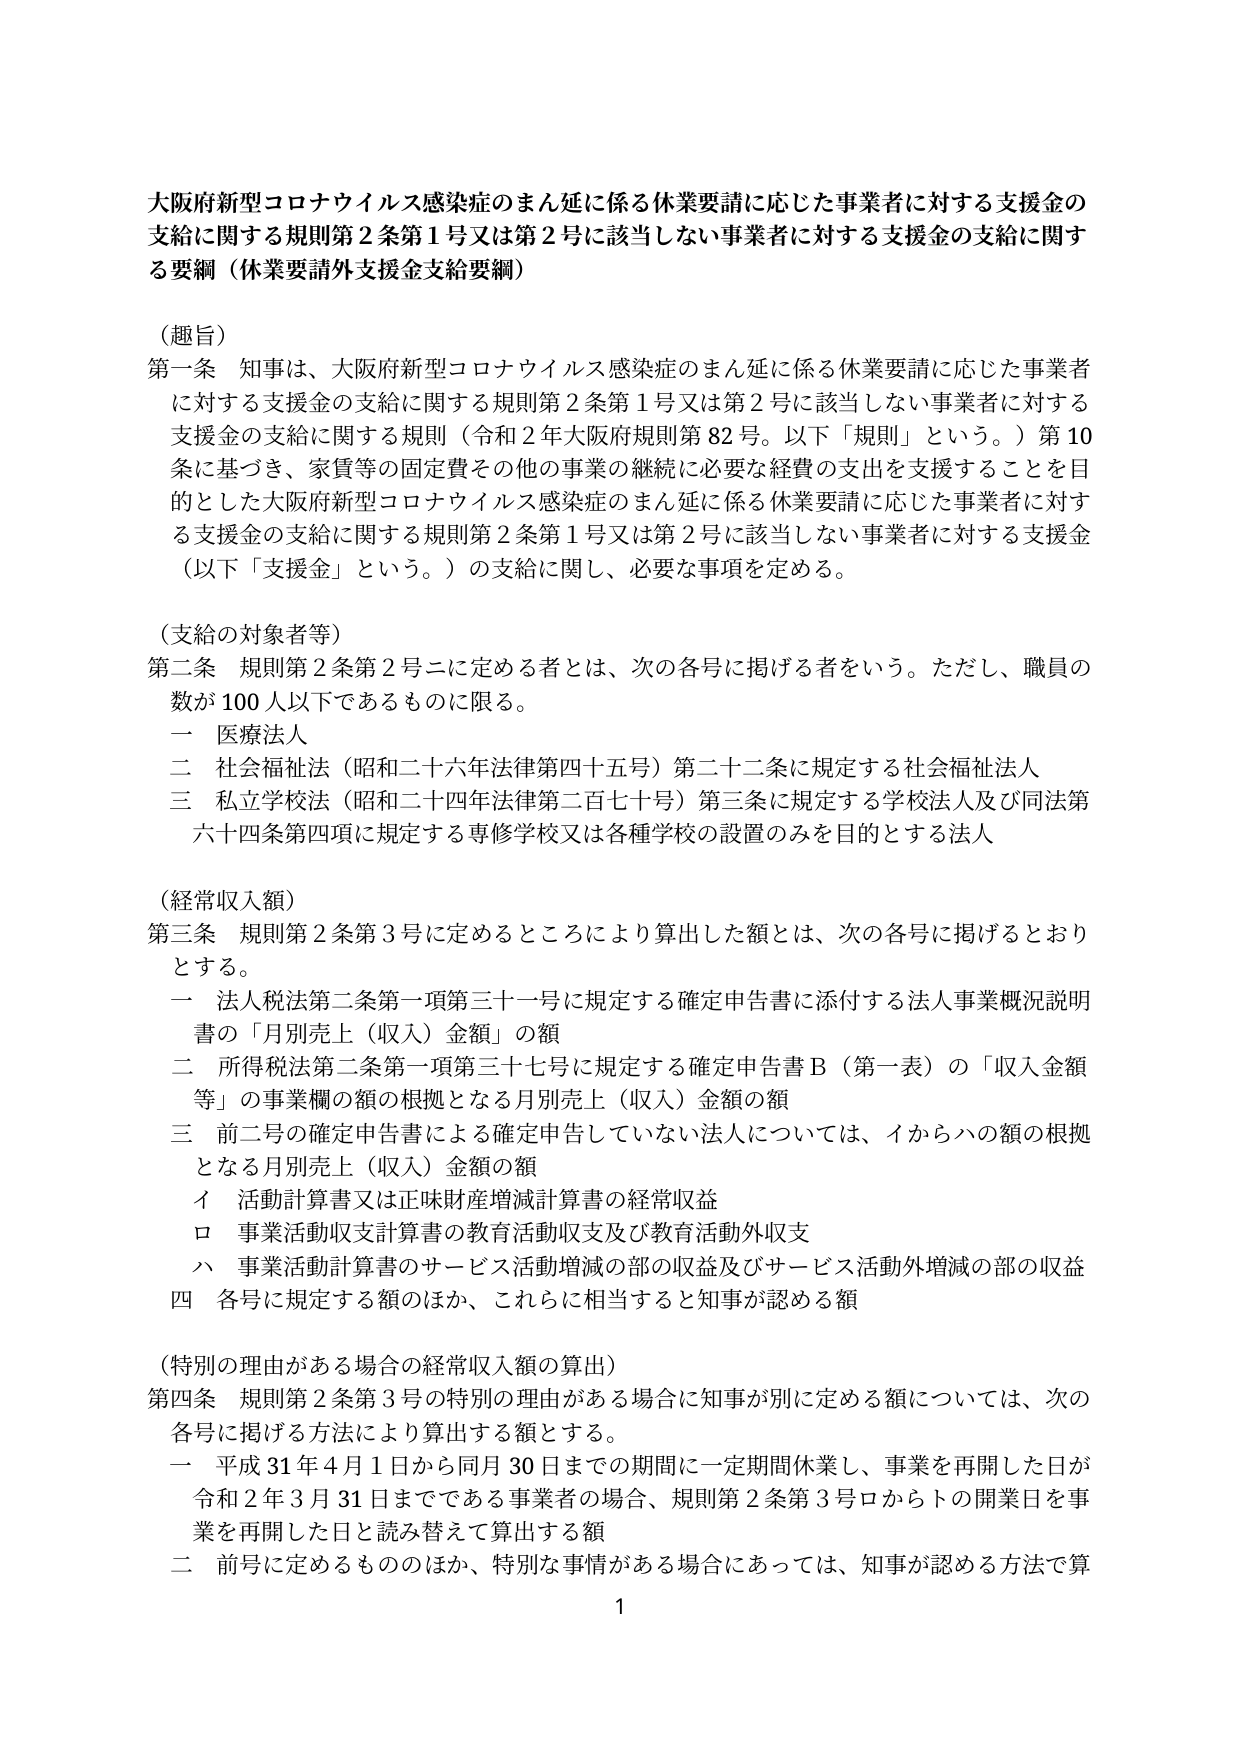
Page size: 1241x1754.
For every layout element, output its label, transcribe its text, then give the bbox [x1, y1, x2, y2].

text 一 法人税法第二条第一項第三十一号に規定する確定申告書に添付する法人事業概況説明書の「月別売上（収入）金額」の額 [148, 983, 1092, 1049]
text 第四条 規則第２条第３号の特別の理由がある場合に知事が別に定める額については、次の各号に掲げる方法により算出する額とする。 [148, 1381, 1092, 1448]
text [148, 1547, 1092, 1581]
text ロ 事業活動収支計算書の教育活動収支及び教育活動外収支 [191, 1215, 1092, 1248]
text （経常収入額） [148, 883, 1092, 916]
text （支給の対象者等） [148, 617, 1092, 650]
text 第三条 規則第２条第３号に定めるところにより算出した額とは、次の各号に掲げるとおりとする。 [148, 916, 1092, 983]
text イ 活動計算書又は正味財産増減計算書の経常収益 [191, 1182, 1092, 1215]
text 第二条 規則第２条第２号ニに定める者とは、次の各号に掲げる者をいう。ただし、職員の数が100人以下であるものに限る。 [148, 650, 1092, 717]
text 四 各号に規定する額のほか、これらに相当すると知事が認める額 [148, 1282, 1092, 1315]
text 三 私立学校法（昭和二十四年法律第二百七十号）第三条に規定する学校法人及び同法第六十四条第四項に規定する専修学校又は各種学校の設置のみを目的とする法人 [169, 783, 1092, 850]
text 二 社会福祉法（昭和二十六年法律第四十五号）第二十二条に規定する社会福祉法人 [169, 750, 1092, 783]
text 二 所得税法第二条第一項第三十七号に規定する確定申告書Ｂ（第一表）の「収入金額等」の事業欄の額の根拠となる月別売上（収入）金額の額 [148, 1049, 1092, 1116]
text 大阪府新型コロナウイルス感染症のまん延に係る休業要請に応じた事業者に対する支援金の支給に関する規則第２条第１号又は第２号に該当しない事業者に対する支援金の支給に関する要綱（休業要請外支援金支給要綱） [148, 185, 1092, 285]
text 一 平成31年４月１日から同月30日までの期間に一定期間休業し、事業を再開した日が令和２年３月31日までである事業者の場合、規則第２条第３号ロからトの開業日を事業を再開した日と読み替えて算出する額 [169, 1448, 1092, 1547]
text 三 前二号の確定申告書による確定申告していない法人については、イからハの額の根拠となる月別売上（収入）金額の額 [148, 1116, 1092, 1182]
text 第一条 知事は、大阪府新型コロナウイルス感染症のまん延に係る休業要請に応じた事業者に対する支援金の支給に関する規則第２条第１号又は第２号に該当しない事業者に対する支援金の支給に関する規則（令和２年大阪府規則第82号。以下「規則」という。）第10条に基づき、家賃等の固定費その他の事業の継続に必要な経費の支出を支援することを目的とした大阪府新型コロナウイルス感染症のまん延に係る休業要請に応じた事業者に対する支援金の支給に関する規則第２条第１号又は第２号に該当しない事業者に対する支援金（以下「支援金」という。）の支給に関し、必要な事項を定める。 [148, 351, 1092, 584]
text （趣旨） [148, 318, 1092, 351]
text 一 医療法人 [148, 717, 1092, 750]
text ハ 事業活動計算書のサービス活動増減の部の収益及びサービス活動外増減の部の収益 [191, 1248, 1092, 1282]
text （特別の理由がある場合の経常収入額の算出） [148, 1348, 1092, 1381]
